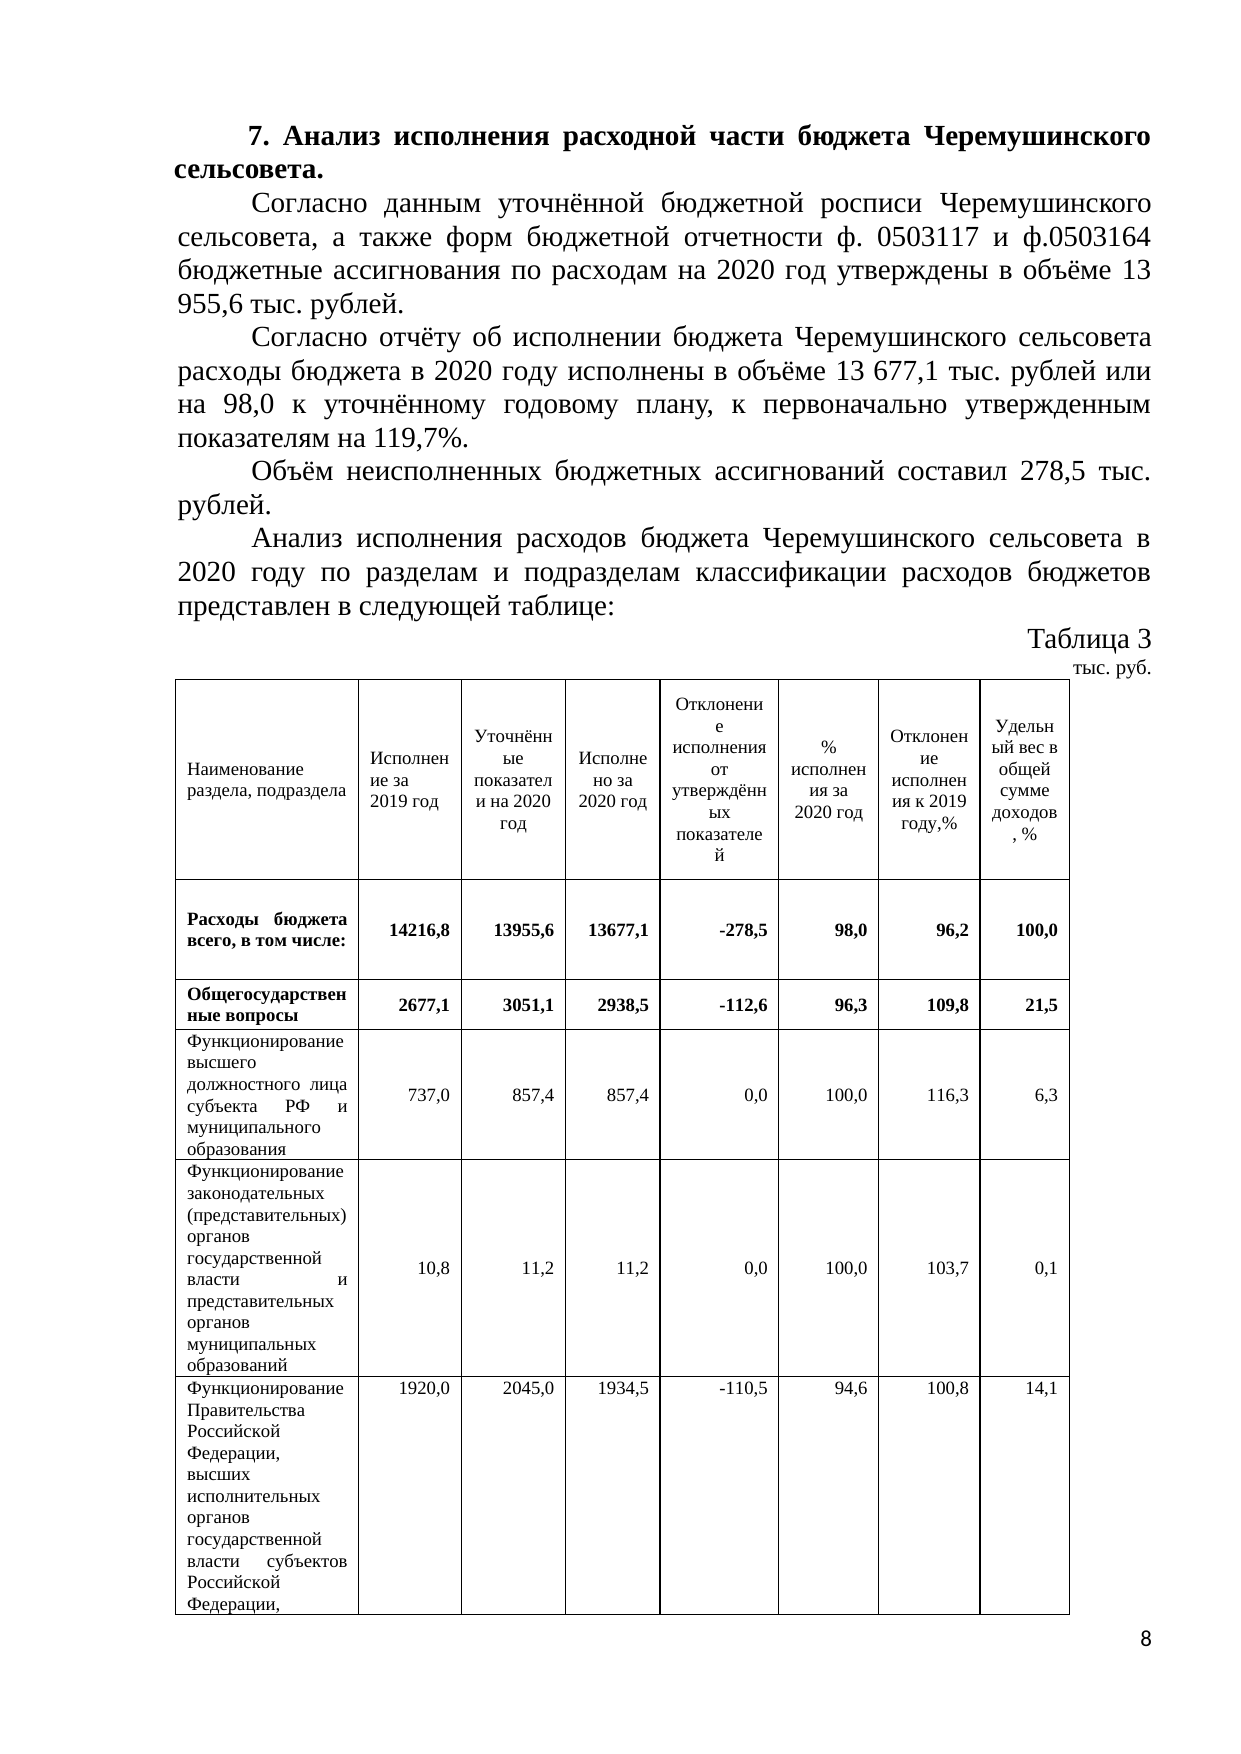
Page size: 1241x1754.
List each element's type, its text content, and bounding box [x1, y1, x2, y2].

table_header Отклонение исполнения к 2019 году,% [879, 680, 979, 879]
table_header Исполнено за 2020 год [566, 680, 659, 879]
table_cell 116,3 [879, 1030, 979, 1159]
table_header Удельный вес в общей сумме доходов, % [981, 680, 1069, 879]
table_cell 94,6 [779, 1377, 878, 1614]
text Анализ исполнения расходов бюджета Черемушинского сельсовета в 2020 году по разделам и подразделам классификации расходов бюджетов представлен в следующей таблице: [177, 521, 1152, 621]
table_cell Расходы бюджета всего, в том числе: [176, 880, 358, 979]
table_cell 2045,0 [462, 1377, 565, 1614]
table_cell 109,8 [879, 980, 979, 1029]
text Объём неисполненных бюджетных ассигнований составил 278,5 тыс. рублей. [177, 453, 1152, 521]
table_cell 857,4 [566, 1030, 659, 1159]
table_header Наименование раздела, подраздела [176, 680, 358, 879]
table_cell 0,1 [981, 1160, 1069, 1376]
table_cell 2938,5 [566, 980, 659, 1029]
table_cell 1920,0 [359, 1377, 461, 1614]
text тыс. руб. [177, 655, 1152, 679]
table_cell 1934,5 [566, 1377, 659, 1614]
table_cell Функционирование законодательных (представительных) органов государственной власти и представительных органов муниципальных образований [176, 1160, 358, 1376]
table_cell -112,6 [661, 980, 778, 1029]
table_cell 0,0 [661, 1030, 778, 1159]
table_cell 21,5 [981, 980, 1069, 1029]
table_cell 13677,1 [566, 880, 659, 979]
text Согласно отчёту об исполнении бюджета Черемушинского сельсовета расходы бюджета в 2020 году исполнены в объёме 13 677,1 тыс. рублей или на 98,0 к уточнённому годовому плану, к первоначально утвержденным показателям на 119,7%. [177, 319, 1152, 453]
table_cell Общегосударственные вопросы [176, 980, 358, 1029]
table_cell 11,2 [566, 1160, 659, 1376]
table_header Уточнённые показатели на 2020 год [462, 680, 565, 879]
text Согласно данным уточнённой бюджетной росписи Черемушинского сельсовета, а также форм бюджетной отчетности ф. 0503117 и ф.0503164 бюджетные ассигнования по расходам на 2020 год утверждены в объёме 13 955,6 тыс. рублей. [177, 185, 1152, 319]
table_cell 100,0 [981, 880, 1069, 979]
table_cell 6,3 [981, 1030, 1069, 1159]
table_cell 11,2 [462, 1160, 565, 1376]
table_cell 103,7 [879, 1160, 979, 1376]
table_cell 857,4 [462, 1030, 565, 1159]
table_header Отклонение исполнения от утверждённых показателей [661, 680, 778, 879]
table_cell -110,5 [661, 1377, 778, 1614]
table_cell 0,0 [661, 1160, 778, 1376]
table_cell 96,2 [879, 880, 979, 979]
table_cell 13955,6 [462, 880, 565, 979]
text 7. Анализ исполнения расходной части бюджета Черемушинского сельсовета. [174, 118, 1152, 185]
table_cell 100,8 [879, 1377, 979, 1614]
table_cell -278,5 [661, 880, 778, 979]
text Таблица 3 [177, 621, 1152, 655]
table_cell 10,8 [359, 1160, 461, 1376]
table_header Исполнение за 2019 год [359, 680, 461, 879]
table_cell 3051,1 [462, 980, 565, 1029]
table_cell 14216,8 [359, 880, 461, 979]
table_cell Функционирование высшего должностного лица субъекта РФ и муниципального образования [176, 1030, 358, 1159]
table_cell 2677,1 [359, 980, 461, 1029]
table_cell 100,0 [779, 1030, 878, 1159]
table_cell 96,3 [779, 980, 878, 1029]
table_header % исполнения за 2020 год [779, 680, 878, 879]
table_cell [176, 1377, 358, 1614]
table_cell 14,1 [981, 1377, 1069, 1614]
table_cell 737,0 [359, 1030, 461, 1159]
table_cell 98,0 [779, 880, 878, 979]
table_cell 100,0 [779, 1160, 878, 1376]
